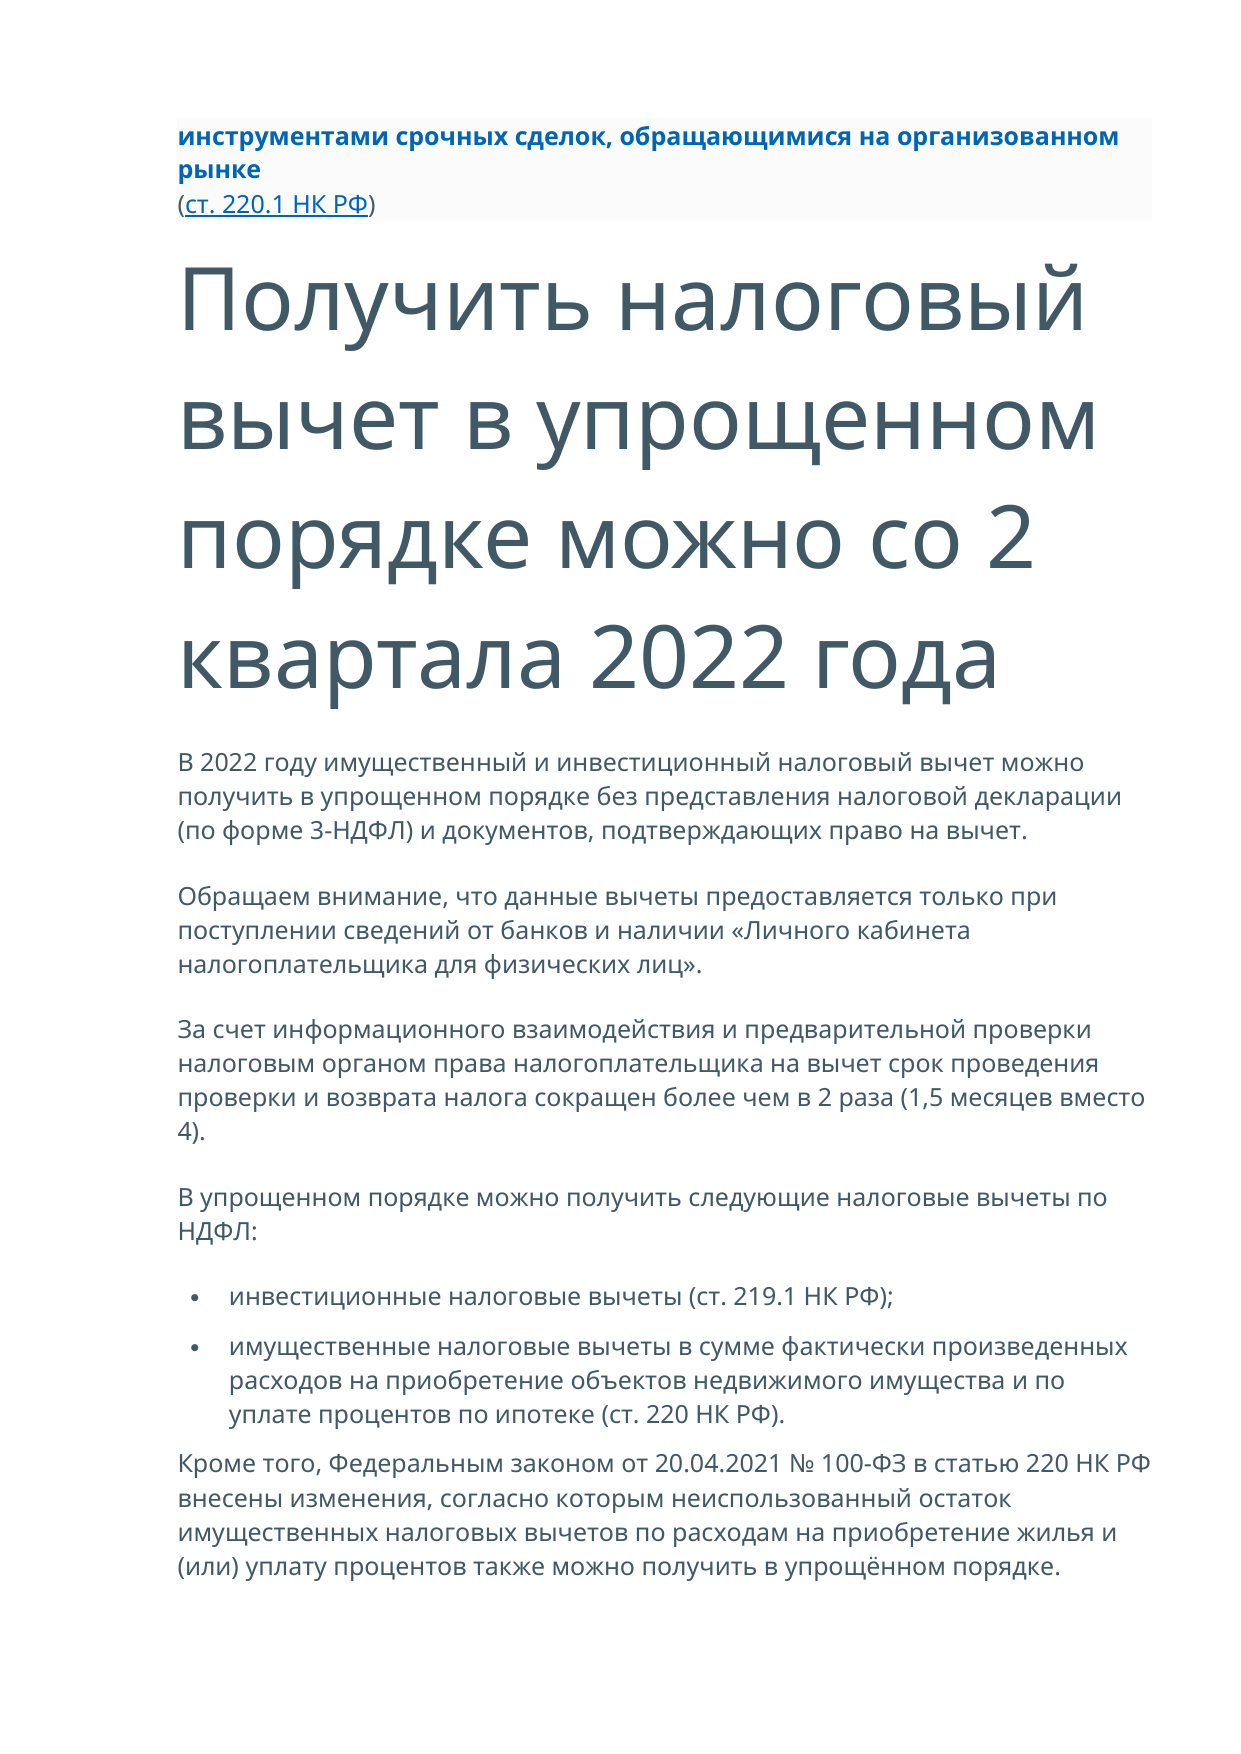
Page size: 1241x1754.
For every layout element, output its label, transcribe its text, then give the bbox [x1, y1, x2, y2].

text Кроме того, Федеральным законом от 20.04.2021 № 100-ФЗ в статью 220 НК РФ внесены изменения, согласно которым неиспользованный остаток имущественных налоговых вычетов по расходам на приобретение жилья и (или) уплату процентов также можно получить в упрощённом порядке. [177, 1446, 1152, 1582]
text За счет информационного взаимодействия и предварительной проверки налоговым органом права налогоплательщика на вычет срок проведения проверки и возврата налога сокращен более чем в 2 раза (1,5 месяцев вместо 4). [177, 1012, 1152, 1148]
text Получить налоговый вычет в упрощенном порядке можно со 2 квартала 2022 года [177, 237, 1152, 714]
text (ст. 220.1 НК РФ) [177, 186, 1152, 220]
text В упрощенном порядке можно получить следующие налоговые вычеты по НДФЛ: [177, 1179, 1152, 1247]
text В 2022 году имущественный и инвестиционный налоговый вычет можно получить в упрощенном порядке без представления налоговой декларации (по форме 3-НДФЛ) и документов, подтверждающих право на вычет. [177, 745, 1152, 847]
text Обращаем внимание, что данные вычеты предоставляется только при поступлении сведений от банков и наличии «Личного кабинета налогоплательщика для физических лиц». [177, 878, 1152, 981]
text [177, 118, 1152, 186]
list инвестиционные налоговые вычеты (ст. 219.1 НК РФ); [191, 1279, 1152, 1313]
list имущественные налоговые вычеты в сумме фактически произведенных расходов на приобретение объектов недвижимого имущества и по уплате процентов по ипотеке (ст. 220 НК РФ). [191, 1328, 1152, 1431]
